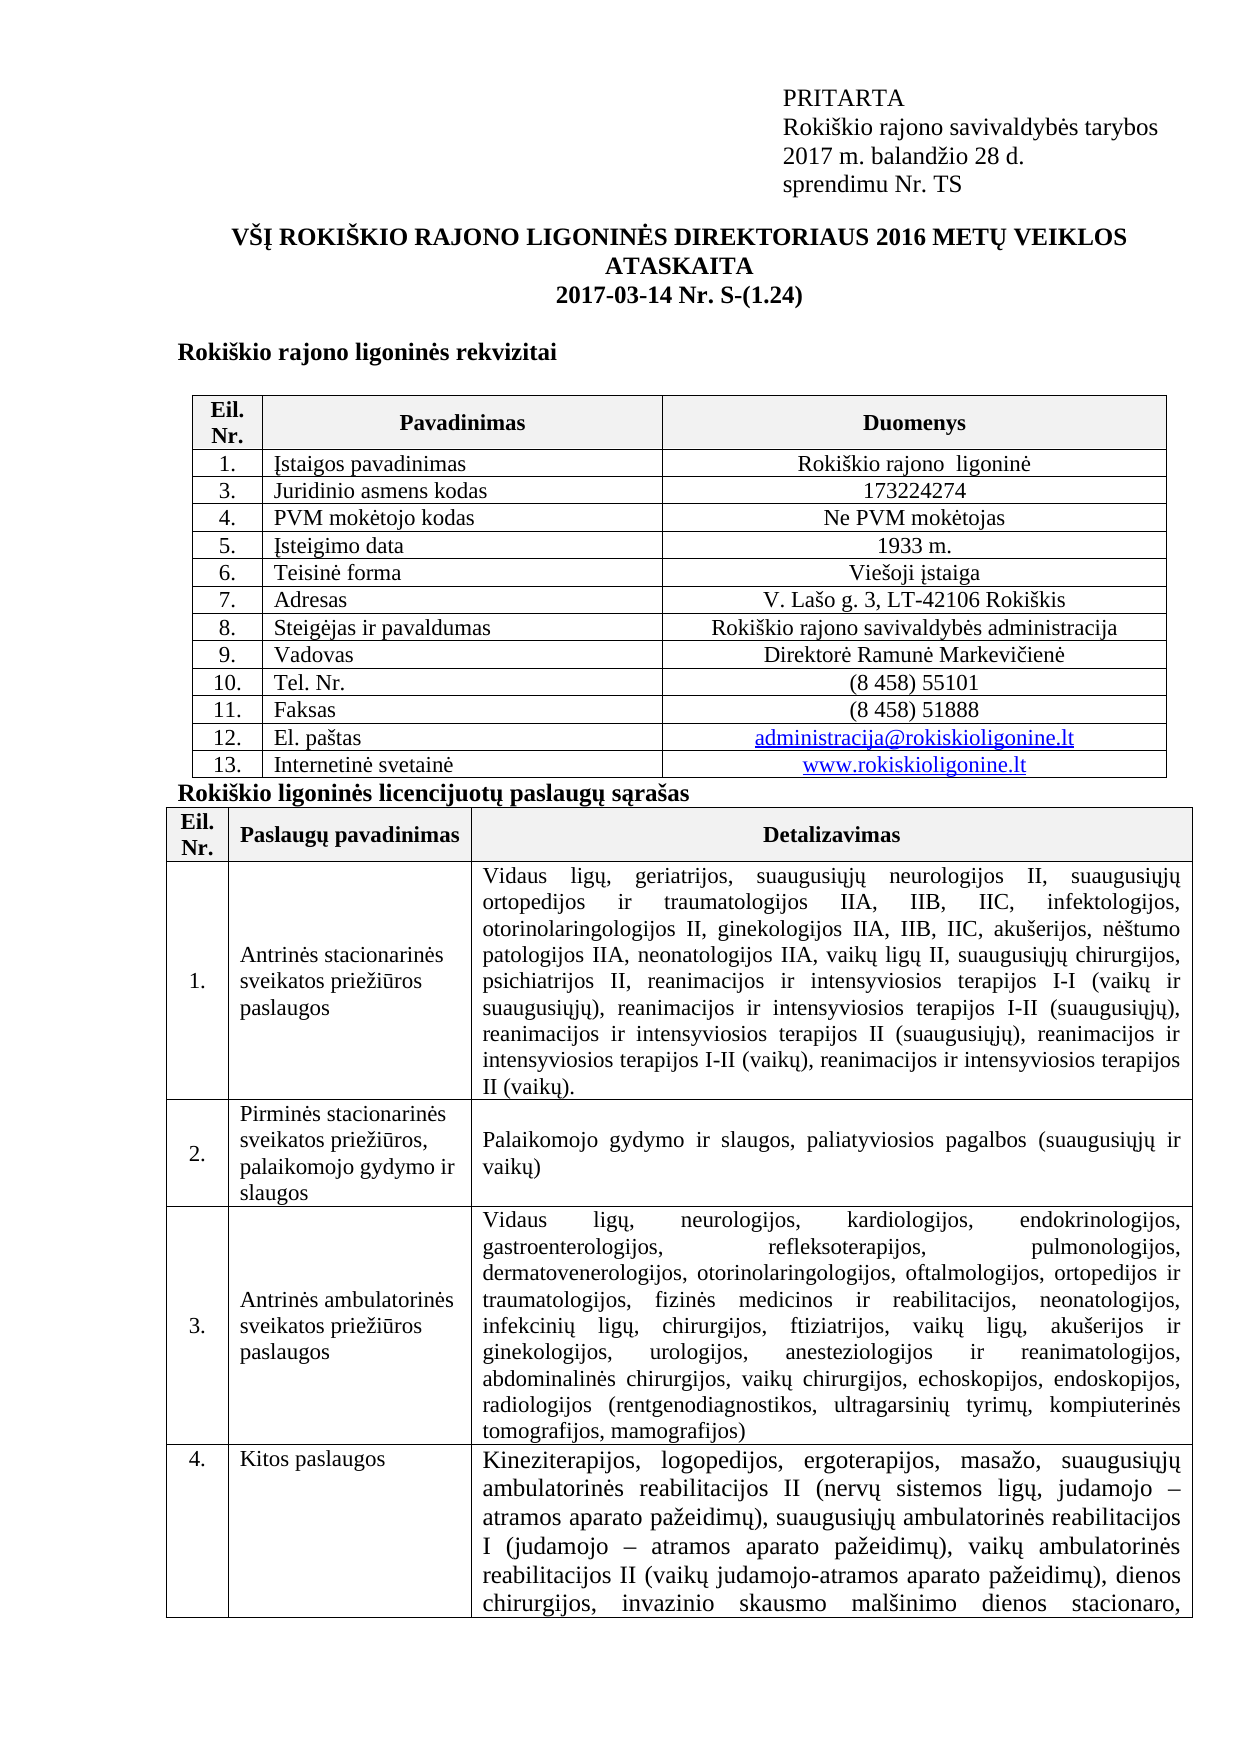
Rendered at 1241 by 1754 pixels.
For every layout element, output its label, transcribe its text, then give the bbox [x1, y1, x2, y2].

table_cell Faksas [263, 696, 662, 722]
table_cell Rokiškio rajono ligoninė [663, 450, 1166, 476]
table_cell Ne PVM mokėtojas [663, 504, 1166, 531]
table_cell Antrinės stacionarinės sveikatos priežiūros paslaugos [229, 862, 471, 1099]
table_cell 1933 m. [663, 532, 1166, 558]
text PRITARTA [177, 83, 1181, 112]
table_cell Teisinė forma [263, 559, 662, 586]
table_cell administracija@rokiskioligonine.lt [663, 724, 1166, 750]
text VŠĮ ROKIŠKIO RAJONO LIGONINĖS DIREKTORIAUS 2016 METŲ VEIKLOS ATASKAITA [177, 222, 1181, 280]
table_cell El. paštas [263, 724, 662, 750]
table_cell 2. [167, 1100, 228, 1206]
table_cell PVM mokėtojo kodas [263, 504, 662, 531]
table_cell 12. [193, 724, 262, 750]
text sprendimu Nr. TS [177, 169, 1181, 198]
table_cell Įsteigimo data [263, 532, 662, 558]
table_cell 1. [193, 450, 262, 476]
text Rokiškio rajono savivaldybės tarybos [177, 112, 1181, 141]
table_header Paslaugų pavadinimas [229, 808, 471, 861]
table_cell Vadovas [263, 641, 662, 668]
table_header Duomenys [663, 396, 1166, 448]
table_header Pavadinimas [263, 396, 662, 448]
table_cell Direktorė Ramunė Markevičienė [663, 641, 1166, 668]
table_cell Adresas [263, 587, 662, 613]
table_cell (8 458) 51888 [663, 696, 1166, 722]
table_cell 8. [193, 614, 262, 640]
table_cell Vidaus ligų, geriatrijos, suaugusiųjų neurologijos II, suaugusiųjų ortopedijos ir traumatologijos IIA, IIB, IIC, infektologijos, otorinolaringologijos II, ginekologijos IIA, IIB, IIC, akušerijos, nėštumo patologijos IIA, neonatologijos IIA, vaikų ligų II, suaugusiųjų chirurgijos, psichiatrijos II, reanimacijos ir intensyviosios terapijos I-I (vaikų ir suaugusiųjų), reanimacijos ir intensyviosios terapijos I-II (suaugusiųjų), reanimacijos ir intensyviosios terapijos II (suaugusiųjų), reanimacijos ir intensyviosios terapijos I-II (vaikų), reanimacijos ir intensyviosios terapijos II (vaikų). [472, 862, 1192, 1099]
table_cell Viešoji įstaiga [663, 559, 1166, 586]
table_cell 173224274 [663, 477, 1166, 503]
table_cell 7. [193, 587, 262, 613]
table_cell 1. [167, 862, 228, 1099]
table_cell 3. [193, 477, 262, 503]
table_cell Rokiškio rajono savivaldybės administracija [663, 614, 1166, 640]
table_cell 13. [193, 751, 262, 777]
text Rokiškio ligoninės licencijuotų paslaugų sąrašas [177, 778, 1181, 807]
table_cell 4. [167, 1445, 228, 1617]
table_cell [472, 1445, 1192, 1617]
table_cell Vidaus ligų, neurologijos, kardiologijos, endokrinologijos, gastroenterologijos, refleksoterapijos, pulmonologijos, dermatovenerologijos, otorinolaringologijos, oftalmologijos, ortopedijos ir traumatologijos, fizinės medicinos ir reabilitacijos, neonatologijos, infekcinių ligų, chirurgijos, ftiziatrijos, vaikų ligų, akušerijos ir ginekologijos, urologijos, anesteziologijos ir reanimatologijos, abdominalinės chirurgijos, vaikų chirurgijos, echoskopijos, endoskopijos, radiologijos (rentgenodiagnostikos, ultragarsinių tyrimų, kompiuterinės tomografijos, mamografijos) [472, 1207, 1192, 1444]
table_cell Palaikomojo gydymo ir slaugos, paliatyviosios pagalbos (suaugusiųjų ir vaikų) [472, 1100, 1192, 1206]
table_header Eil. Nr. [193, 396, 262, 448]
table_cell Įstaigos pavadinimas [263, 450, 662, 476]
table_cell www.rokiskioligonine.lt [663, 751, 1166, 777]
table_cell V. Lašo g. 3, LT-42106 Rokiškis [663, 587, 1166, 613]
table_cell Steigėjas ir pavaldumas [263, 614, 662, 640]
table_cell 5. [193, 532, 262, 558]
table_cell Tel. Nr. [263, 669, 662, 695]
table_cell 11. [193, 696, 262, 722]
table_header Eil. Nr. [167, 808, 228, 861]
table_cell 3. [167, 1207, 228, 1444]
table_cell (8 458) 55101 [663, 669, 1166, 695]
text Rokiškio rajono ligoninės rekvizitai [177, 337, 1181, 366]
table_cell Antrinės ambulatorinės sveikatos priežiūros paslaugos [229, 1207, 471, 1444]
table_cell Internetinė svetainė [263, 751, 662, 777]
table_cell 10. [193, 669, 262, 695]
table_header Detalizavimas [472, 808, 1192, 861]
table_cell Juridinio asmens kodas [263, 477, 662, 503]
text 2017 m. balandžio 28 d. [177, 141, 1181, 169]
table_cell 4. [193, 504, 262, 531]
table_cell 9. [193, 641, 262, 668]
text 2017-03-14 Nr. S-(1.24) [177, 280, 1181, 308]
table_cell Kitos paslaugos [229, 1445, 471, 1617]
table_cell 6. [193, 559, 262, 586]
table_cell Pirminės stacionarinės sveikatos priežiūros, palaikomojo gydymo ir slaugos [229, 1100, 471, 1206]
